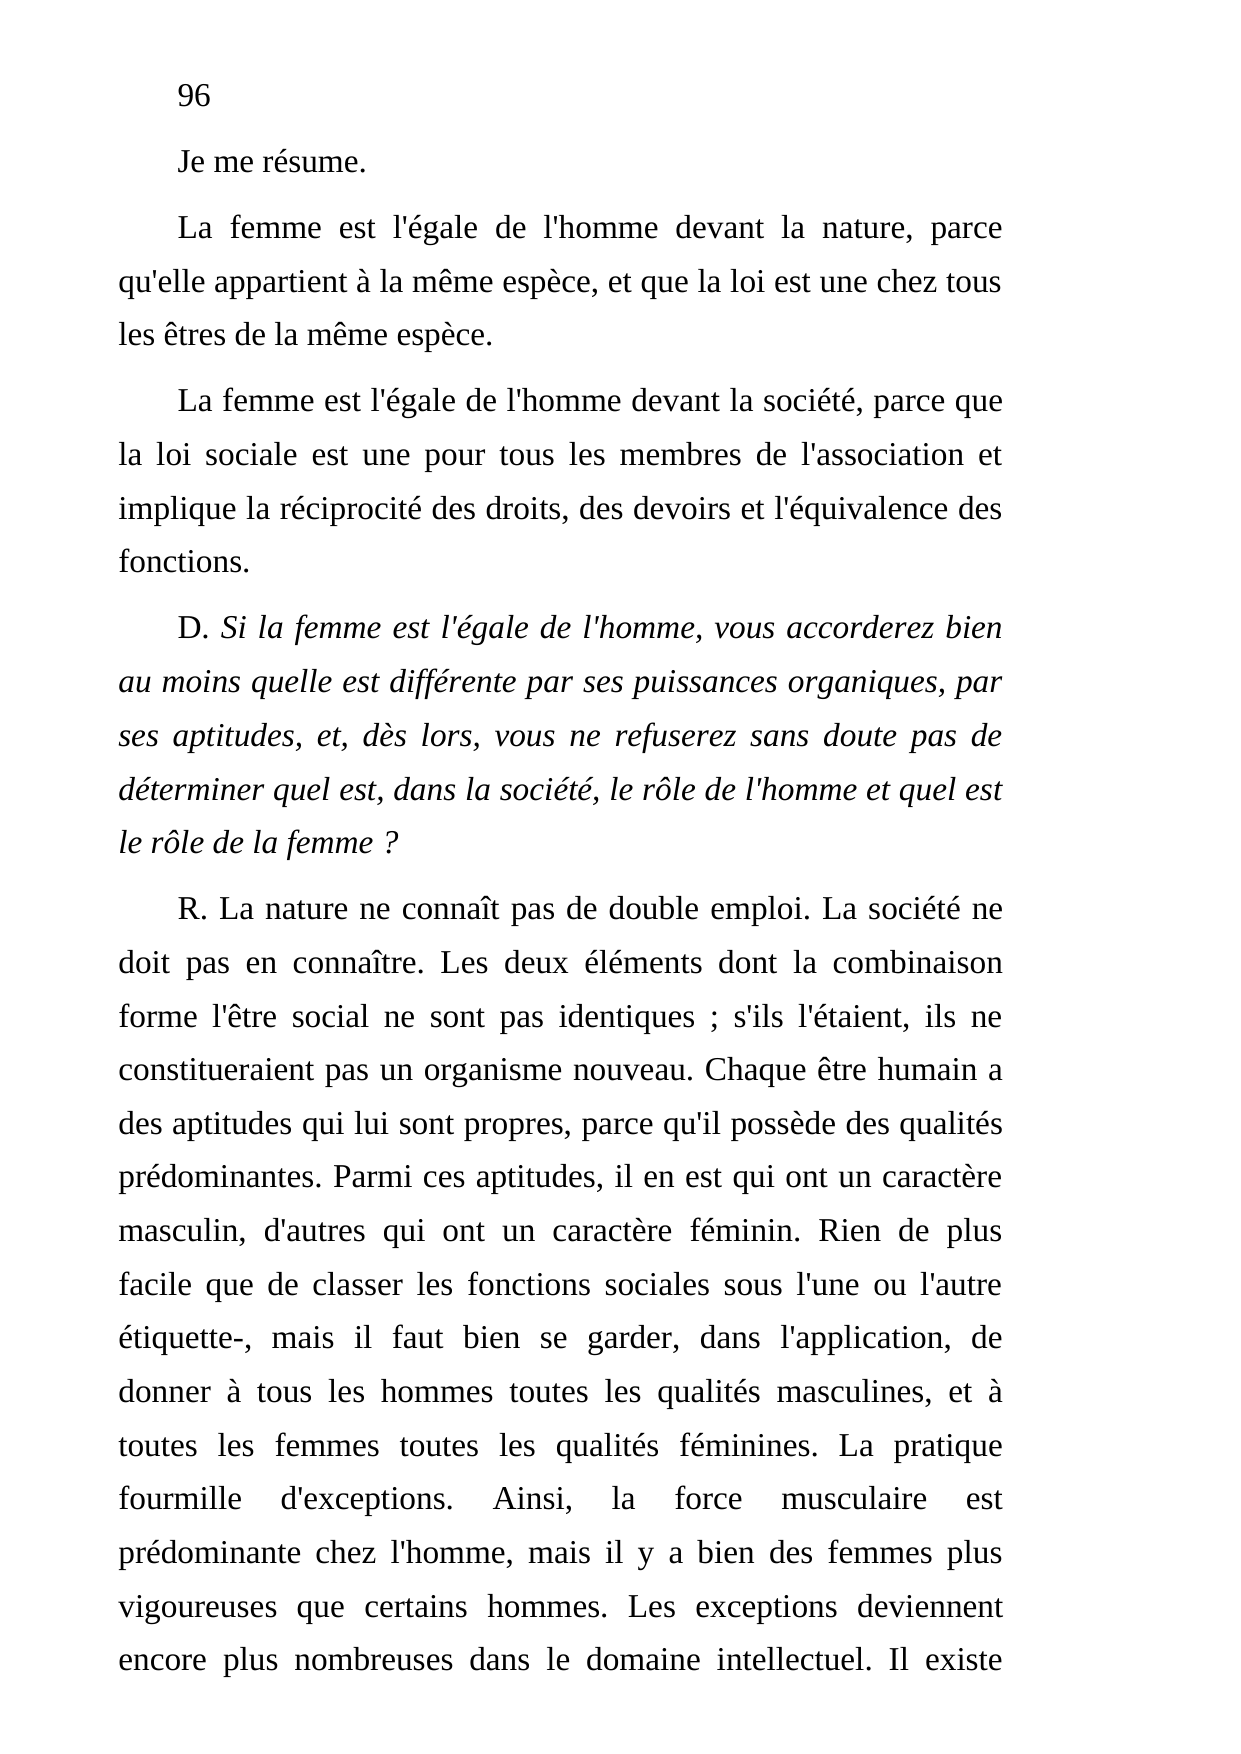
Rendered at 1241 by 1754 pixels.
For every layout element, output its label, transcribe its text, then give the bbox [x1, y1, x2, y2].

text Je me résume. [118, 141, 1004, 179]
text La femme est l'égale de l'homme devant la nature, parce qu'elle appartient à la même espèce, et que la loi est une chez tous les êtres de la même espèce. [118, 207, 1004, 353]
text La femme est l'égale de l'homme devant la société, parce que la loi sociale est une pour tous les membres de l'association et implique la réciprocité des droits, des devoirs et l'équivalence des fonctions. [118, 381, 1004, 580]
text D. Si la femme est l'égale de l'homme, vous accorderez bien au moins quelle est différente par ses puissances organiques, par ses aptitudes, et, dès lors, vous ne refuserez sans doute pas de déterminer quel est, dans la société, le rôle de l'homme et quel est le rôle de la femme ? [118, 608, 1004, 861]
